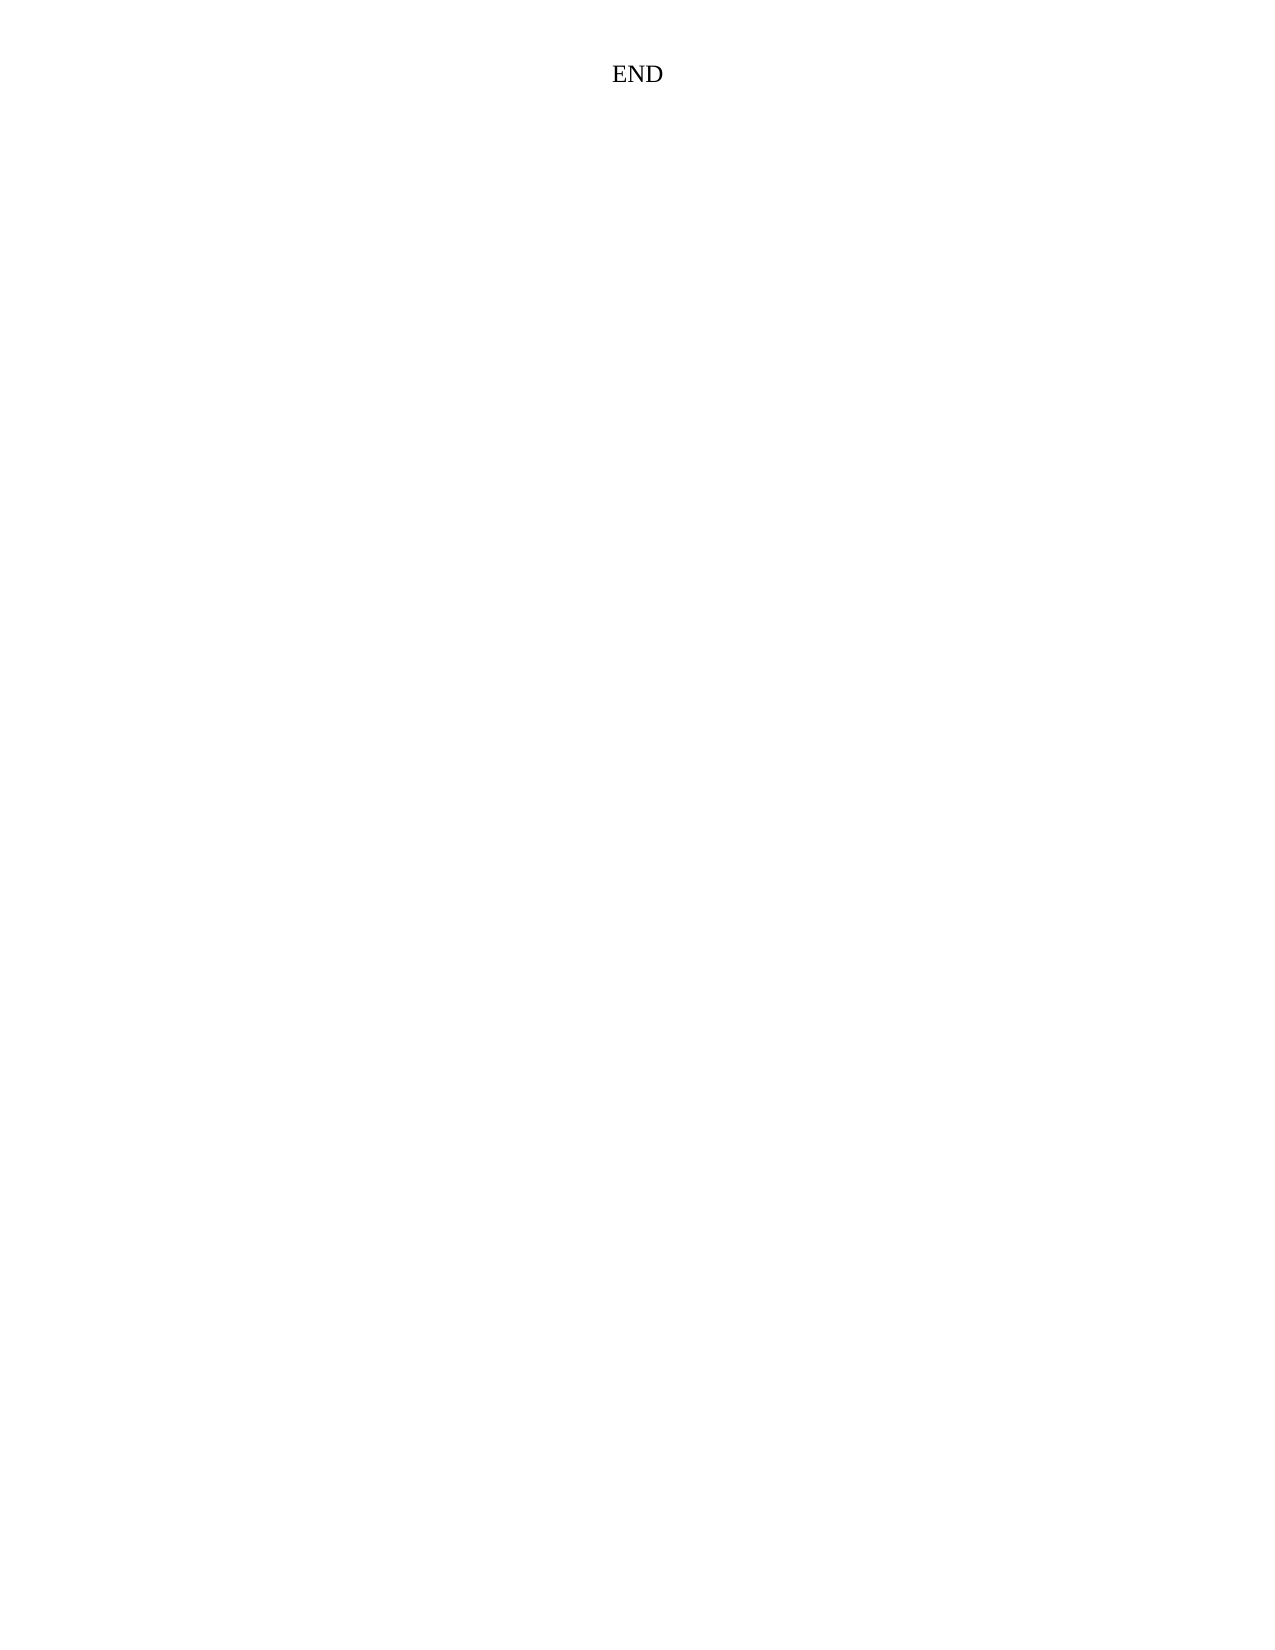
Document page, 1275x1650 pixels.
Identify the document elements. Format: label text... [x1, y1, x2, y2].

text END [45, 59, 1230, 87]
